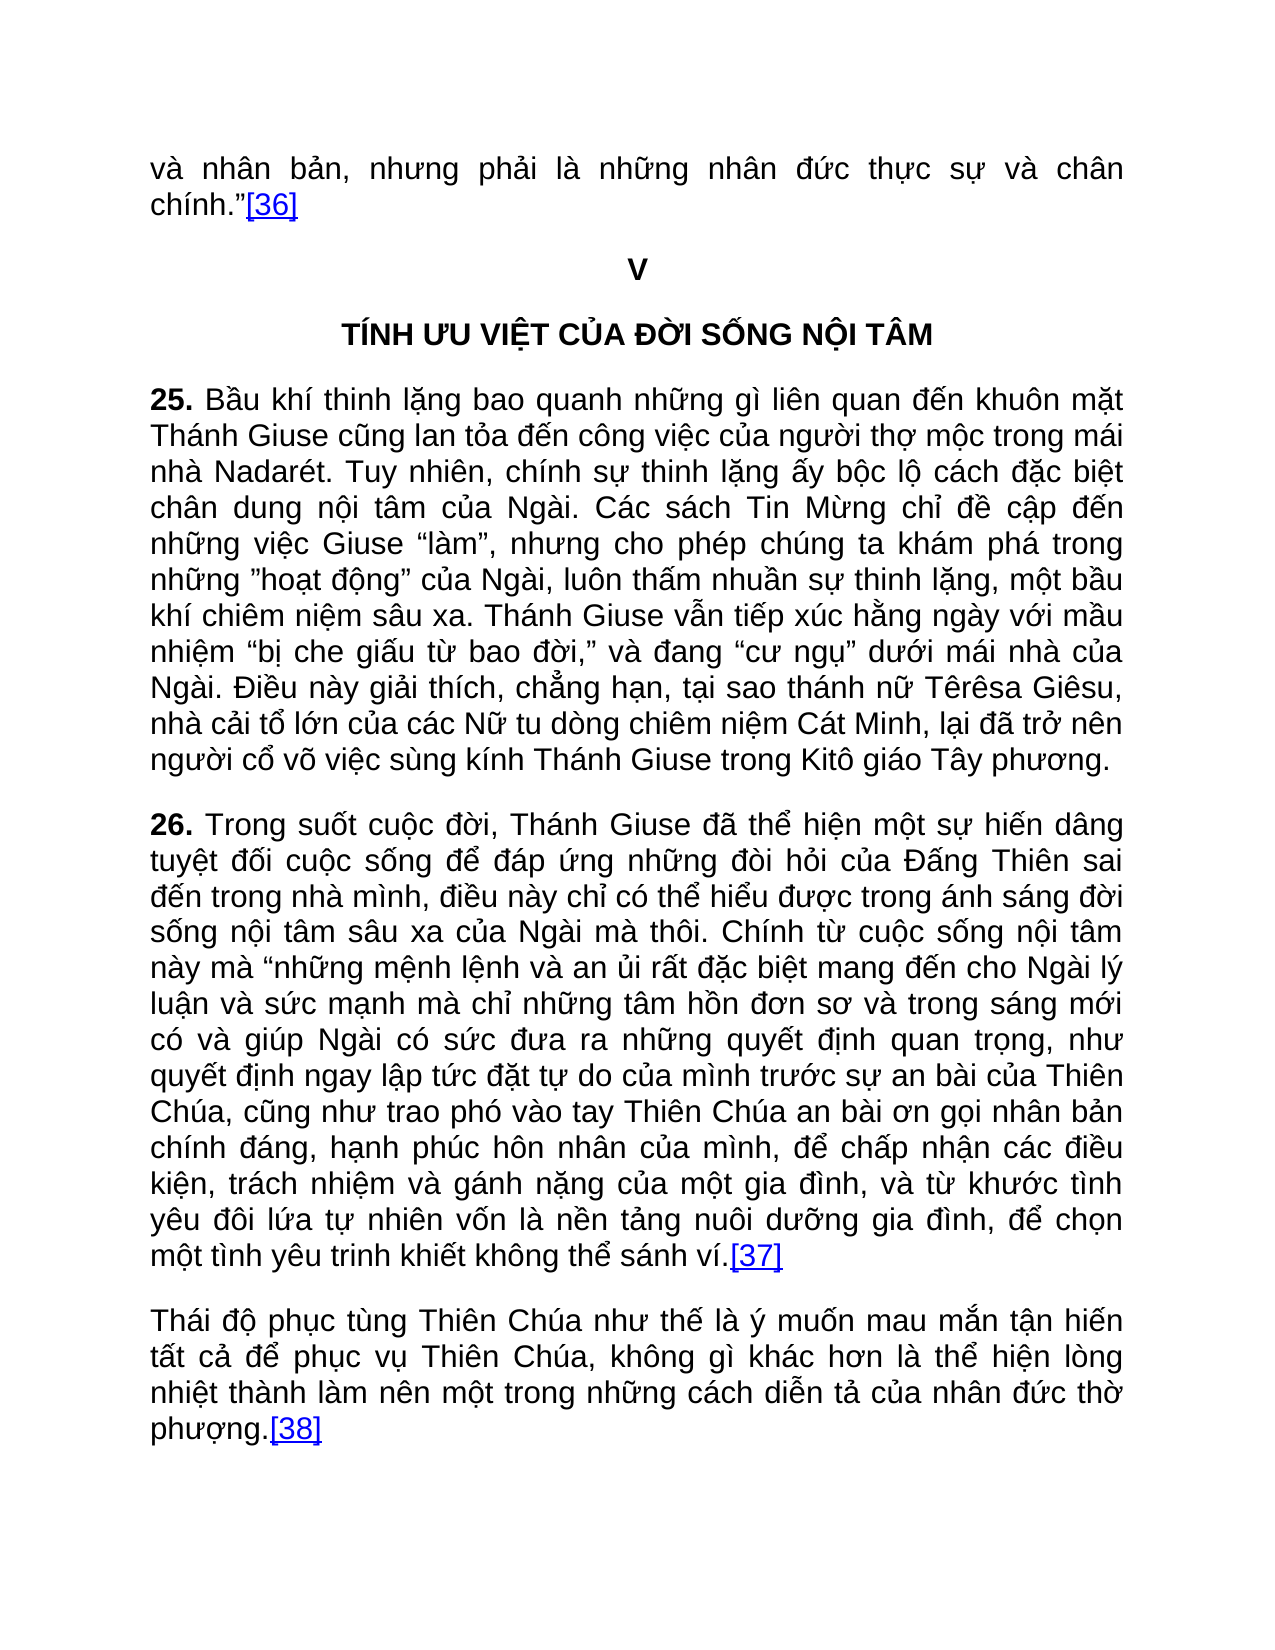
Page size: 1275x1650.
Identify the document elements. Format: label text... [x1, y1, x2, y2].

text 25. Bầu khí thinh lặng bao quanh những gì liên quan đến khuôn mặt Thánh Giuse cũng lan tỏa đến công việc của người thợ mộc trong mái nhà Nadarét. Tuy nhiên, chính sự thinh lặng ấy bộc lộ cách đặc biệt chân dung nội tâm của Ngài. Các sách Tin Mừng chỉ đề cập đến những việc Giuse “làm”, nhưng cho phép chúng ta khám phá trong những ”hoạt động” của Ngài, luôn thấm nhuần sự thinh lặng, một bầu khí chiêm niệm sâu xa. Thánh Giuse vẫn tiếp xúc hằng ngày với mầu nhiệm “bị che giấu từ bao đời,” và đang “cư ngụ” dưới mái nhà của Ngài. Điều này giải thích, chẳng hạn, tại sao thánh nữ Têrêsa Giêsu, nhà cải tổ lớn của các Nữ tu dòng chiêm niệm Cát Minh, lại đã trở nên người cổ võ việc sùng kính Thánh Giuse trong Kitô giáo Tây phương. [150, 381, 1125, 777]
text Thái độ phục tùng Thiên Chúa như thế là ý muốn mau mắn tận hiến tất cả để phục vụ Thiên Chúa, không gì khác hơn là thể hiện lòng nhiệt thành làm nên một trong những cách diễn tả của nhân đức thờ phượng.[38] [150, 1302, 1125, 1446]
text V [150, 251, 1125, 287]
text TÍNH ƯU VIỆT CỦA ĐỜI SỐNG NỘI TÂM [150, 316, 1125, 352]
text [150, 150, 1125, 222]
text 26. Trong suốt cuộc đời, Thánh Giuse đã thể hiện một sự hiến dâng tuyệt đối cuộc sống để đáp ứng những đòi hỏi của Đấng Thiên sai đến trong nhà mình, điều này chỉ có thể hiểu được trong ánh sáng đời sống nội tâm sâu xa của Ngài mà thôi. Chính từ cuộc sống nội tâm này mà “những mệnh lệnh và an ủi rất đặc biệt mang đến cho Ngài lý luận và sức mạnh mà chỉ những tâm hồn đơn sơ và trong sáng mới có và giúp Ngài có sức đưa ra những quyết định quan trọng, như quyết định ngay lập tức đặt tự do của mình trước sự an bài của Thiên Chúa, cũng như trao phó vào tay Thiên Chúa an bài ơn gọi nhân bản chính đáng, hạnh phúc hôn nhân của mình, để chấp nhận các điều kiện, trách nhiệm và gánh nặng của một gia đình, và từ khước tình yêu đôi lứa tự nhiên vốn là nền tảng nuôi dưỡng gia đình, để chọn một tình yêu trinh khiết không thể sánh ví.[37] [150, 806, 1125, 1273]
